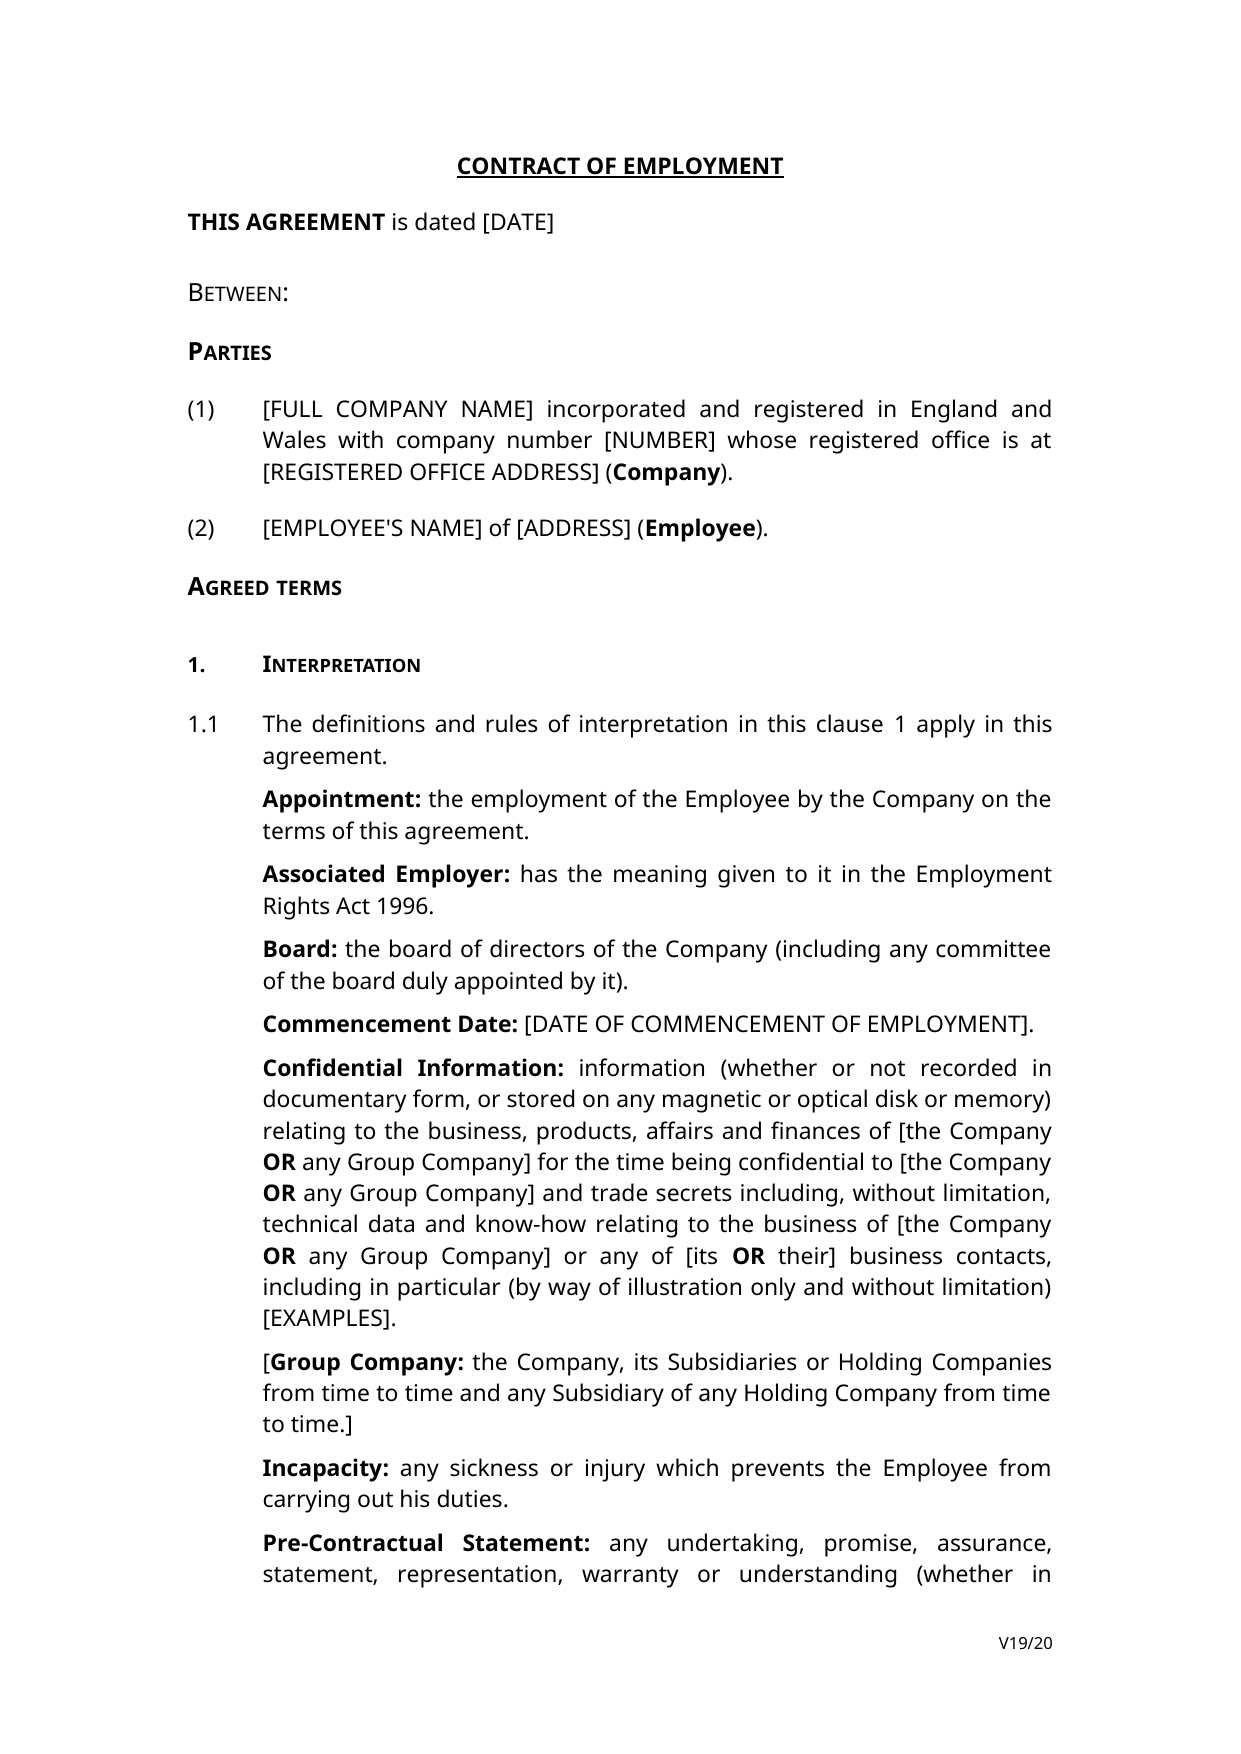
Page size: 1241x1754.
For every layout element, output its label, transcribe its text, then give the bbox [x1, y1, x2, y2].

text [EMPLOYEE'S NAME] of [ADDRESS] (Employee). [187, 512, 1053, 543]
text Board: the board of directors of the Company (including any committee of the board duly appointed by it). [262, 933, 1053, 996]
subtitle Agreed terms [187, 568, 1053, 602]
text Confidential Information: information (whether or not recorded in documentary form, or stored on any magnetic or optical disk or memory) relating to the business, products, affairs and finances of [the Company OR any Group Company] for the time being confidential to [the Company OR any Group Company] and trade secrets including, without limitation, technical data and know-how relating to the business of [the Company OR any Group Company] or any of [its OR their] business contacts, including in particular (by way of illustration only and without limitation) [EXAMPLES]. [262, 1052, 1053, 1333]
text [Group Company: the Company, its Subsidiaries or Holding Companies from time to time and any Subsidiary of any Holding Company from time to time.] [262, 1346, 1053, 1440]
text Associated Employer: has the meaning given to it in the Employment Rights Act 1996. [262, 858, 1053, 921]
text THIS AGREEMENT is dated [DATE] [187, 206, 1053, 237]
subtitle Between: [187, 275, 1053, 309]
text Commencement Date: [DATE OF COMMENCEMENT OF EMPLOYMENT]. [262, 1008, 1053, 1040]
text Incapacity: any sickness or injury which prevents the Employee from carrying out his duties. [262, 1452, 1053, 1515]
subtitle Parties [187, 334, 1053, 368]
subtitle Interpretation [187, 648, 1053, 679]
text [262, 1527, 1053, 1590]
text Appointment: the employment of the Employee by the Company on the terms of this agreement. [262, 783, 1053, 846]
text [FULL COMPANY NAME] incorporated and registered in England and Wales with company number [NUMBER] whose registered office is at [REGISTERED OFFICE ADDRESS] (Company). [187, 393, 1053, 487]
text CONTRACT OF EMPLOYMENT [187, 150, 1053, 181]
